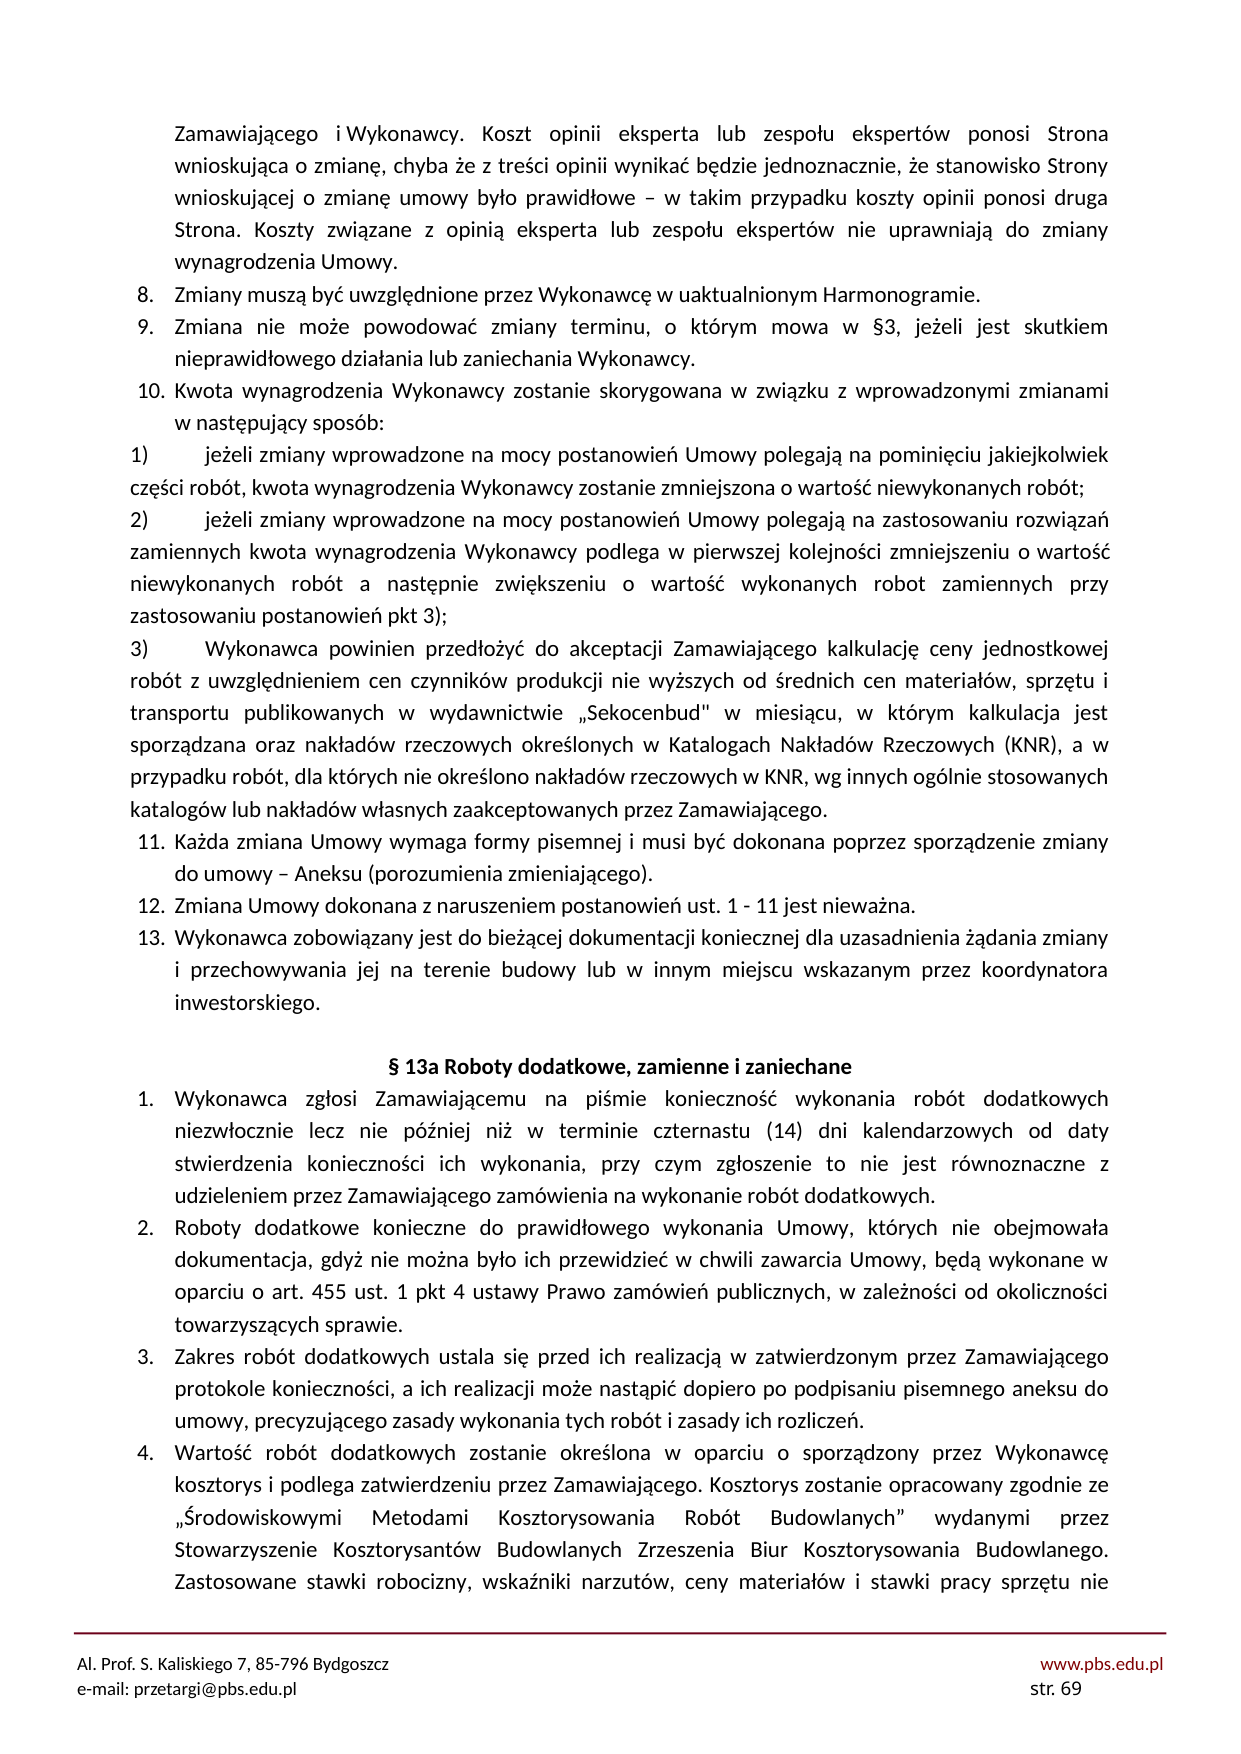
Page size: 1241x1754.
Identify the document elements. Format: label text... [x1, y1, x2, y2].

list jeżeli zmiany wprowadzone na mocy postanowień Umowy polegają na pominięciu jakiejkolwiek części robót, kwota wynagrodzenia Wykonawcy zostanie zmniejszona o wartość niewykonanych robót; [130, 441, 1110, 501]
text § 13a Roboty dodatkowe, zamienne i zaniechane [130, 1052, 1110, 1080]
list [137, 1438, 1110, 1595]
list Roboty dodatkowe konieczne do prawidłowego wykonania Umowy, których nie obejmowała dokumentacja, gdyż nie można było ich przewidzieć w chwili zawarcia Umowy, będą wykonane w oparciu o art. 455 ust. 1 pkt 4 ustawy Prawo zamówień publicznych, w zależności od okoliczności towarzyszących sprawie. [137, 1213, 1110, 1338]
list Każda zmiana Umowy wymaga formy pisemnej i musi być dokonana poprzez sporządzenie zmiany do umowy – Aneksu (porozumienia zmieniającego). [137, 827, 1110, 887]
list Wykonawca powinien przedłożyć do akceptacji Zamawiającego kalkulację ceny jednostkowej robót z uwzględnieniem cen czynników produkcji nie wyższych od średnich cen materiałów, sprzętu i transportu publikowanych w wydawnictwie „Sekocenbud" w miesiącu, w którym kalkulacja jest sporządzana oraz nakładów rzeczowych określonych w Katalogach Nakładów Rzeczowych (KNR), a w przypadku robót, dla których nie określono nakładów rzeczowych w KNR, wg innych ogólnie stosowanych katalogów lub nakładów własnych zaakceptowanych przez Zamawiającego. [130, 634, 1110, 823]
list Zakres robót dodatkowych ustala się przed ich realizacją w zatwierdzonym przez Zamawiającego protokole konieczności, a ich realizacji może nastąpić dopiero po podpisaniu pisemnego aneksu do umowy, precyzującego zasady wykonania tych robót i zasady ich rozliczeń. [137, 1342, 1110, 1434]
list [137, 119, 1110, 276]
list Zmiana Umowy dokonana z naruszeniem postanowień ust. 1 - 11 jest nieważna. [137, 891, 1110, 919]
list jeżeli zmiany wprowadzone na mocy postanowień Umowy polegają na zastosowaniu rozwiązań zamiennych kwota wynagrodzenia Wykonawcy podlega w pierwszej kolejności zmniejszeniu o wartość niewykonanych robót a następnie zwiększeniu o wartość wykonanych robot zamiennych przy zastosowaniu postanowień pkt 3); [130, 505, 1110, 629]
list Wykonawca zgłosi Zamawiającemu na piśmie konieczność wykonania robót dodatkowych niezwłocznie lecz nie później niż w terminie czternastu (14) dni kalendarzowych od daty stwierdzenia konieczności ich wykonania, przy czym zgłoszenie to nie jest równoznaczne z udzieleniem przez Zamawiającego zamówienia na wykonanie robót dodatkowych. [137, 1084, 1110, 1209]
list Wykonawca zobowiązany jest do bieżącej dokumentacji koniecznej dla uzasadnienia żądania zmiany i przechowywania jej na terenie budowy lub w innym miejscu wskazanym przez koordynatora inwestorskiego. [137, 923, 1110, 1016]
list Kwota wynagrodzenia Wykonawcy zostanie skorygowana w związku z wprowadzonymi zmianami w następujący sposób: [137, 376, 1110, 436]
list Zmiana nie może powodować zmiany terminu, o którym mowa w §3, jeżeli jest skutkiem nieprawidłowego działania lub zaniechania Wykonawcy. [137, 312, 1110, 372]
list Zmiany muszą być uwzględnione przez Wykonawcę w uaktualnionym Harmonogramie. [137, 280, 1110, 308]
